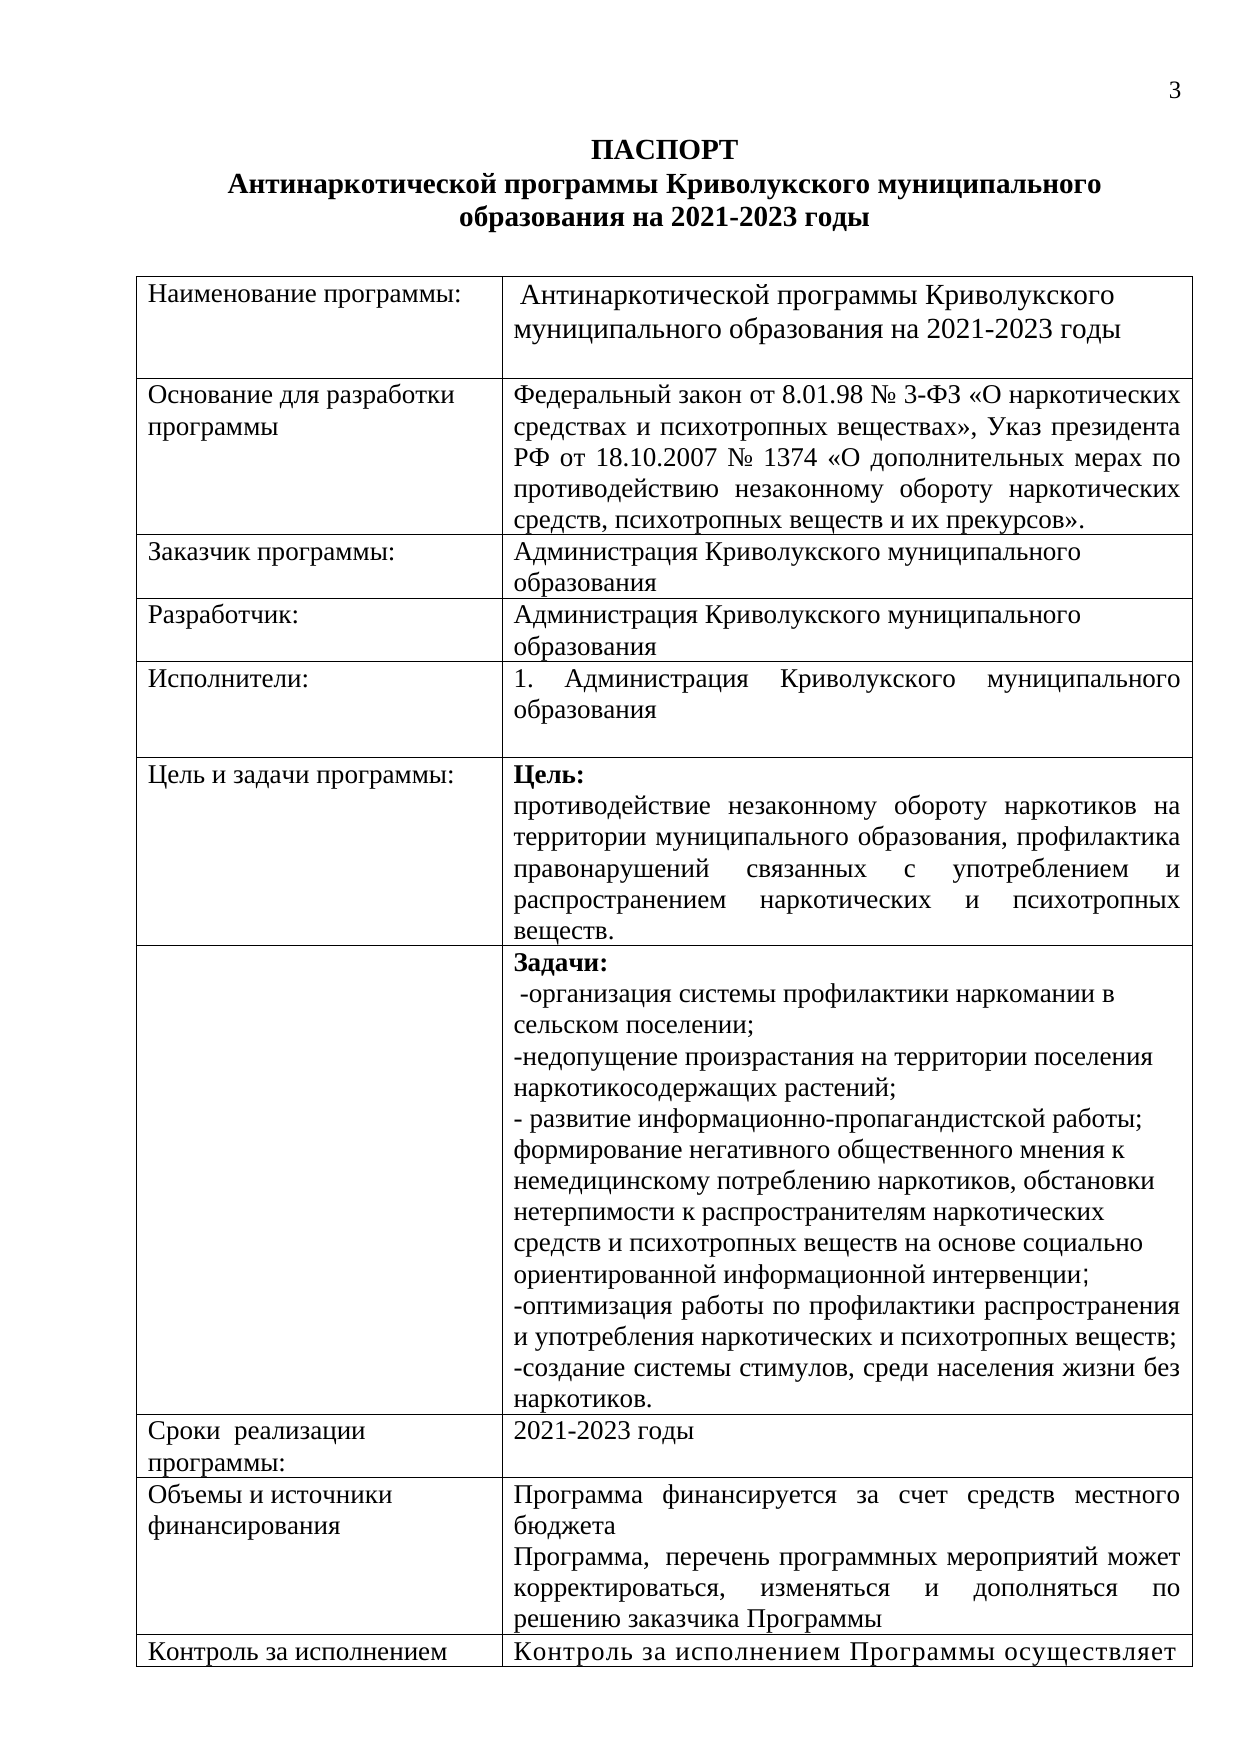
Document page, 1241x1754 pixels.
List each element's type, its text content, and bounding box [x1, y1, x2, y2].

table_header Наименование программы: [137, 277, 502, 377]
table_cell Заказчик программы: [137, 535, 502, 597]
table_cell Задачи: -организация системы профилактики наркомании в сельском поселении; -недопущение произрастания на территории поселения наркотикосодержащих растений; - развитие информационно-пропагандистской работы; формирование негативного общественного мнения к немедицинскому потреблению наркотиков, обстановки нетерпимости к распространителям наркотических средств и психотропных веществ на основе социально ориентированной информационной интервенции; -оптимизация работы по профилактики распространения и употребления наркотических и психотропных веществ; -создание системы стимулов, среди населения жизни без наркотиков. [503, 946, 1192, 1413]
table_cell Разработчик: [137, 599, 502, 661]
table_cell 2021-2023 годы [503, 1415, 1192, 1477]
table_cell Объемы и источники финансирования [137, 1478, 502, 1633]
text ПАСПОРТ [148, 132, 1181, 166]
table_header Антинаркотической программы Криволукского муниципального образования на 2021-2023 годы [503, 277, 1192, 377]
table_cell 1. Администрация Криволукского муниципального образования [503, 662, 1192, 757]
table_cell Основание для разработки программы [137, 379, 502, 534]
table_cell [503, 1635, 1192, 1666]
table_cell Цель: противодействие незаконному обороту наркотиков на территории муниципального образования, профилактика правонарушений связанных с употреблением и распространением наркотических и психотропных веществ. [503, 758, 1192, 945]
table_cell Программа финансируется за счет средств местного бюджета Программа, перечень программных мероприятий может корректироваться, изменяться и дополняться по решению заказчика Программы [503, 1478, 1192, 1633]
table_cell Цель и задачи программы: [137, 758, 502, 945]
table_cell Администрация Криволукского муниципального образования [503, 599, 1192, 661]
table_cell Администрация Криволукского муниципального образования [503, 535, 1192, 597]
text Антинаркотической программы Криволукского муниципального образования на 2021-2023 годы [148, 166, 1181, 233]
table_cell Федеральный закон от 8.01.98 № 3-ФЗ «О наркотических средствах и психотропных веществах», Указ президента РФ от 18.10.2007 № 1374 «О дополнительных мерах по противодействию незаконному обороту наркотических средств, психотропных веществ и их прекурсов». [503, 379, 1192, 534]
table_cell Сроки реализации программы: [137, 1415, 502, 1477]
table_cell Исполнители: [137, 662, 502, 757]
table_cell [137, 946, 502, 1413]
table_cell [137, 1635, 502, 1666]
